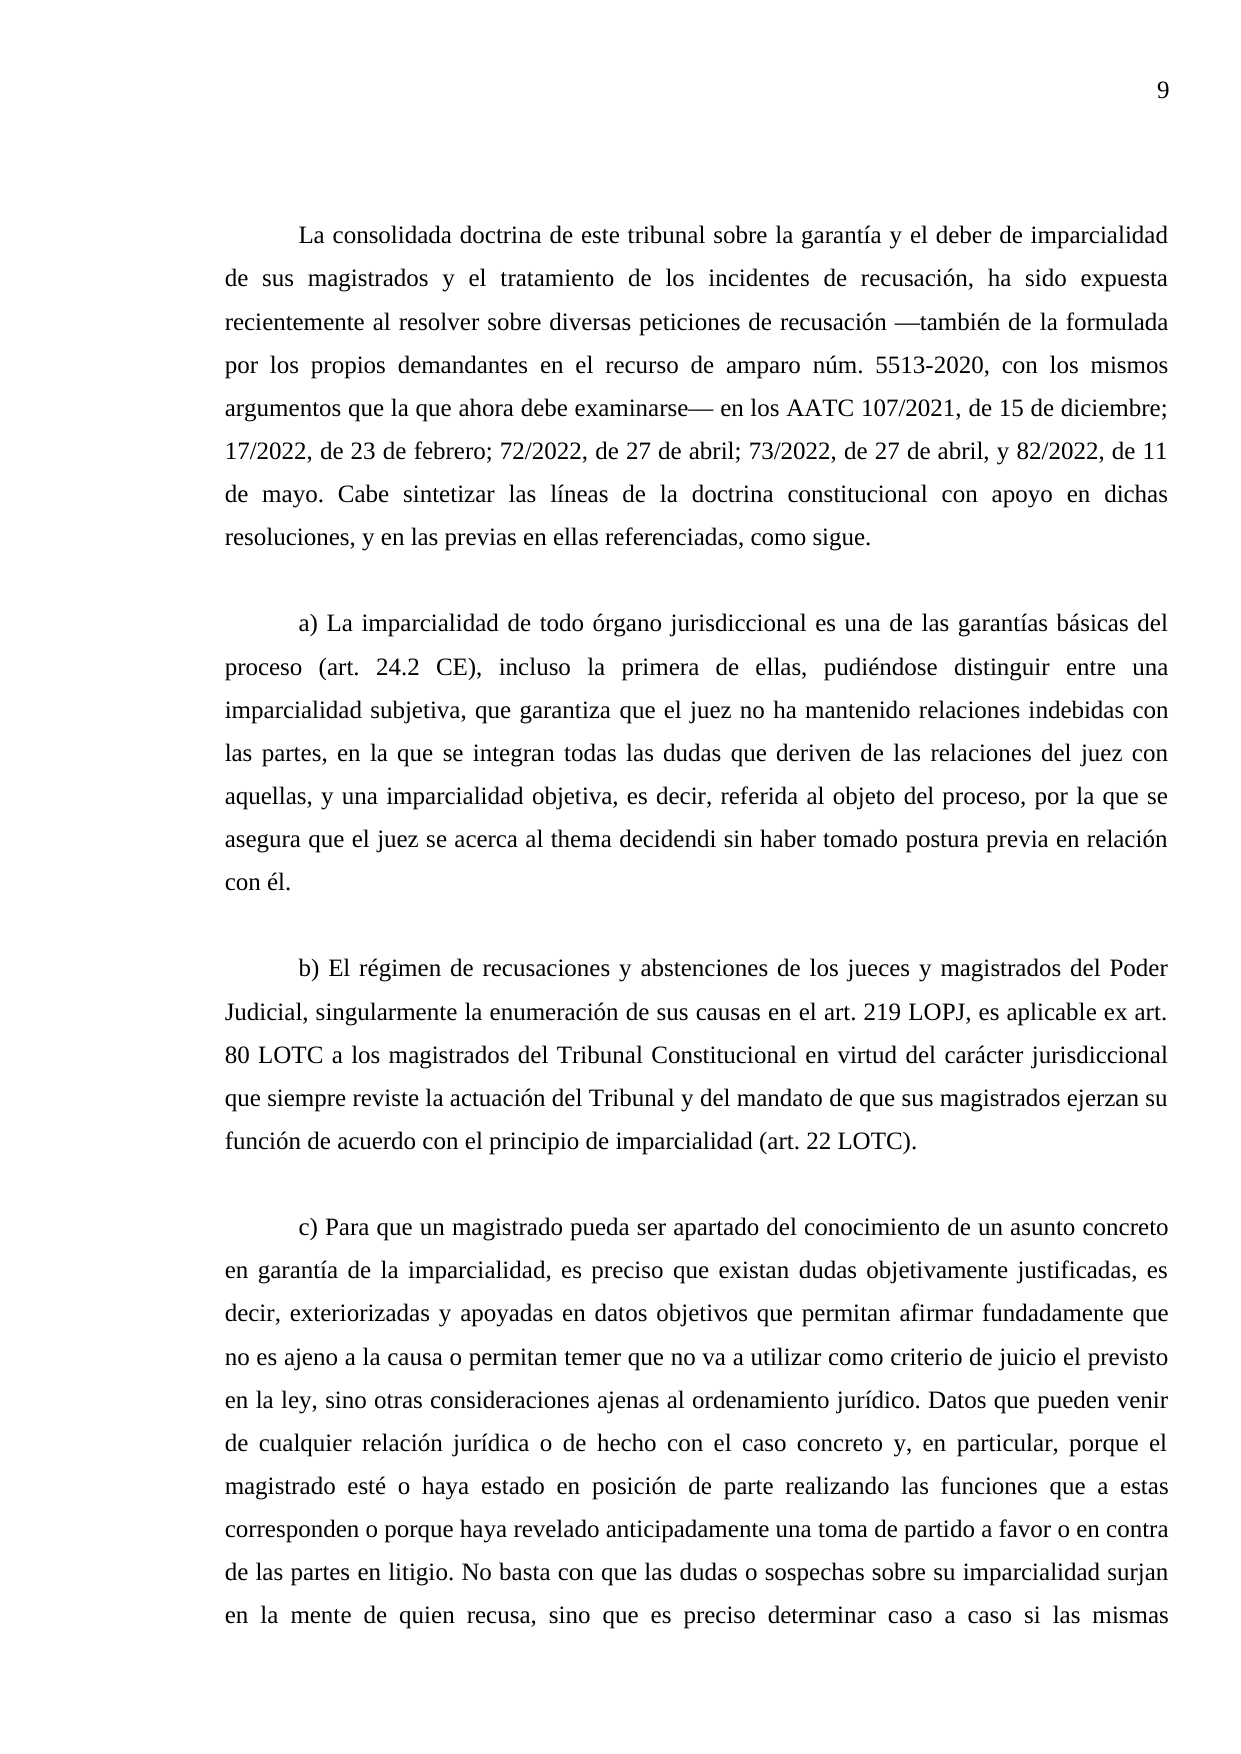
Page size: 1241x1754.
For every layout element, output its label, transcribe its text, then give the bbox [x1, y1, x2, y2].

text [224, 1212, 1169, 1629]
text a) La imparcialidad de todo órgano jurisdiccional es una de las garantías básicas del proceso (art. 24.2 CE), incluso la primera de ellas, pudiéndose distinguir entre una imparcialidad subjetiva, que garantiza que el juez no ha mantenido relaciones indebidas con las partes, en la que se integran todas las dudas que deriven de las relaciones del juez con aquellas, y una imparcialidad objetiva, es decir, referida al objeto del proceso, por la que se asegura que el juez se acerca al thema decidendi sin haber tomado postura previa en relación con él. [224, 608, 1169, 896]
text b) El régimen de recusaciones y abstenciones de los jueces y magistrados del Poder Judicial, singularmente la enumeración de sus causas en el art. 219 LOPJ, es aplicable ex art. 80 LOTC a los magistrados del Tribunal Constitucional en virtud del carácter jurisdiccional que siempre reviste la actuación del Tribunal y del mandato de que sus magistrados ejerzan su función de acuerdo con el principio de imparcialidad (art. 22 LOTC). [224, 953, 1169, 1155]
text La consolidada doctrina de este tribunal sobre la garantía y el deber de imparcialidad de sus magistrados y el tratamiento de los incidentes de recusación, ha sido expuesta recientemente al resolver sobre diversas peticiones de recusación —también de la formulada por los propios demandantes en el recurso de amparo núm. 5513-2020, con los mismos argumentos que la que ahora debe examinarse— en los AATC 107/2021, de 15 de diciembre; 17/2022, de 23 de febrero; 72/2022, de 27 de abril; 73/2022, de 27 de abril, y 82/2022, de 11 de mayo. Cabe sintetizar las líneas de la doctrina constitucional con apoyo en dichas resoluciones, y en las previas en ellas referenciadas, como sigue. [224, 220, 1169, 551]
